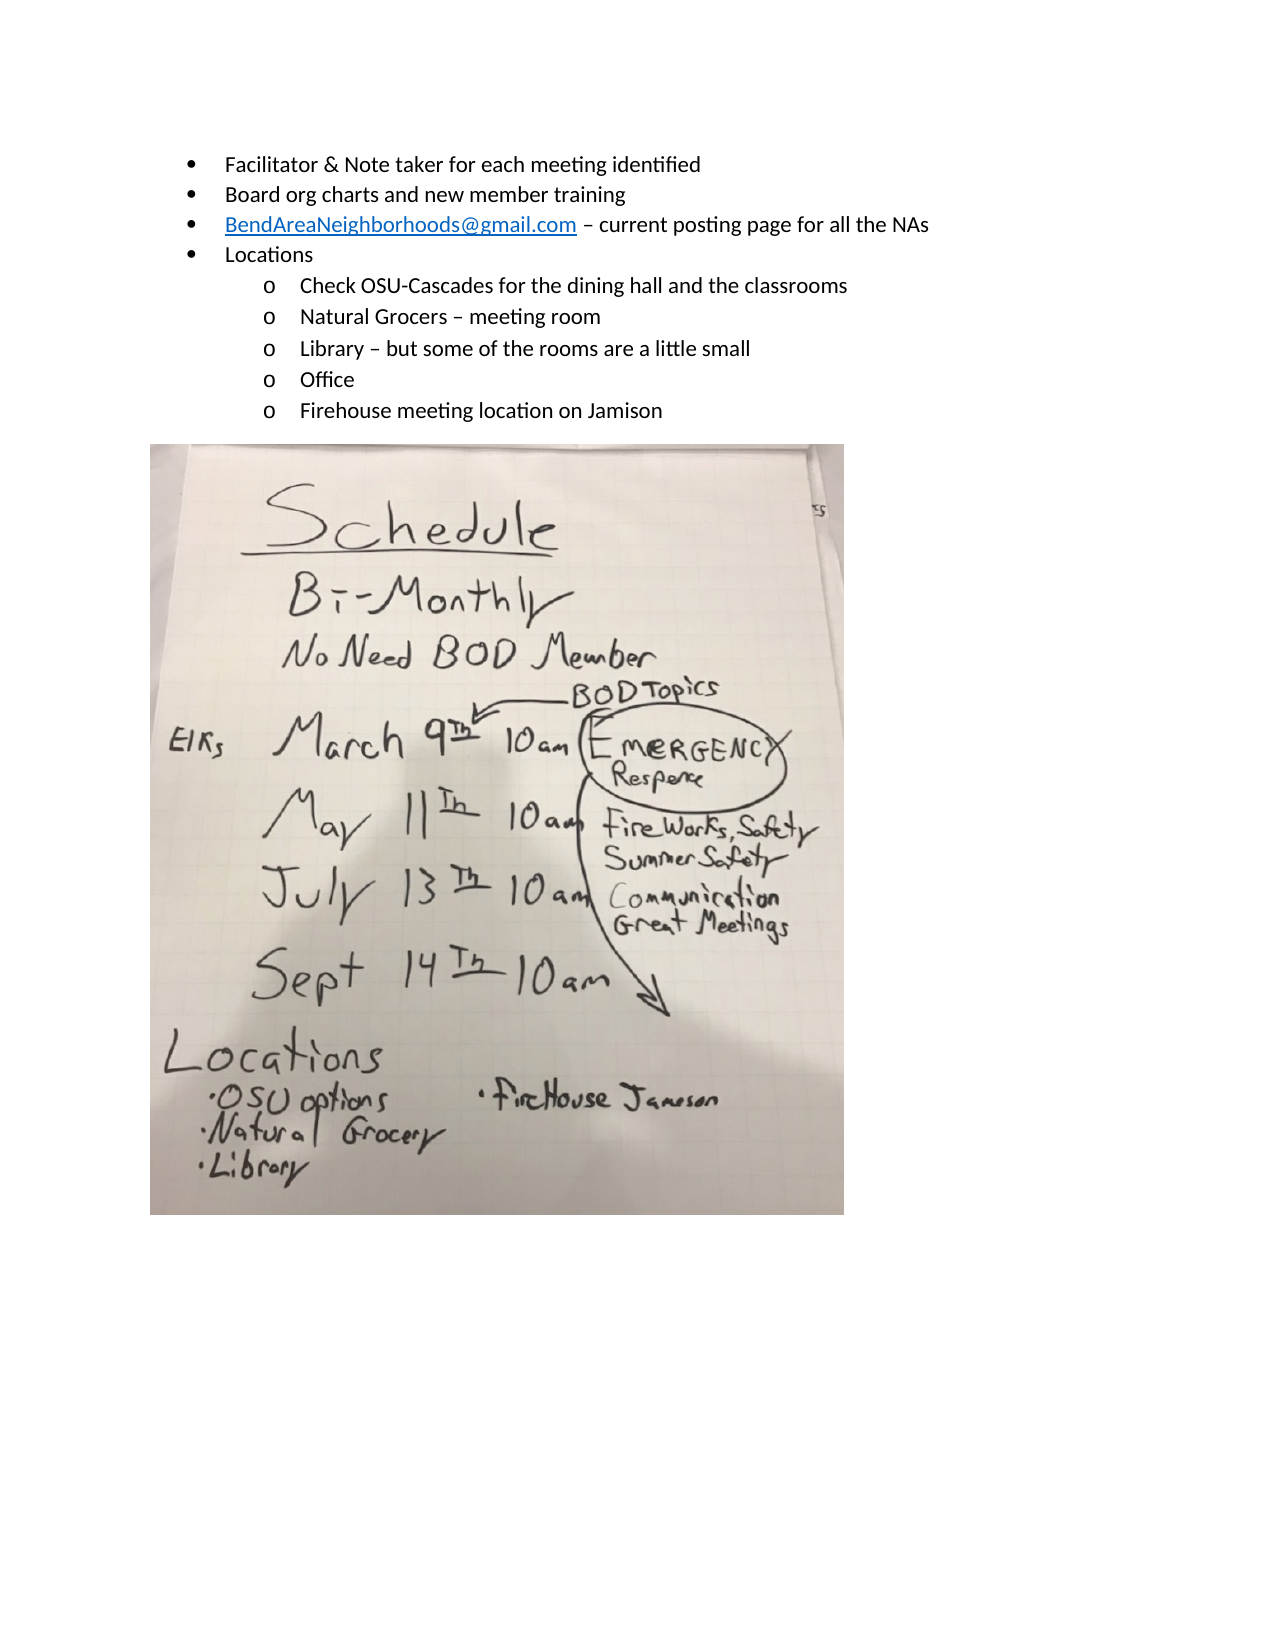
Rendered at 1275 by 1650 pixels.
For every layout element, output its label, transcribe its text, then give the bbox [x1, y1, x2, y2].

list Library – but some of the rooms are a little small [262, 334, 1125, 363]
list Office [262, 365, 1125, 394]
list Natural Grocers – meeting room [262, 302, 1125, 331]
list BendAreaNeighborhoods@gmail.com – current posting page for all the NAs [187, 210, 1125, 238]
list Facilitator & Note taker for each meeting identified [187, 150, 1125, 178]
list Firehouse meeting location on Jamison [262, 397, 1125, 426]
picture [150, 444, 844, 1215]
list Board org charts and new member training [187, 180, 1125, 208]
list Check OSU-Cascades for the dining hall and the classrooms [262, 271, 1125, 300]
list Locations [187, 241, 1125, 269]
